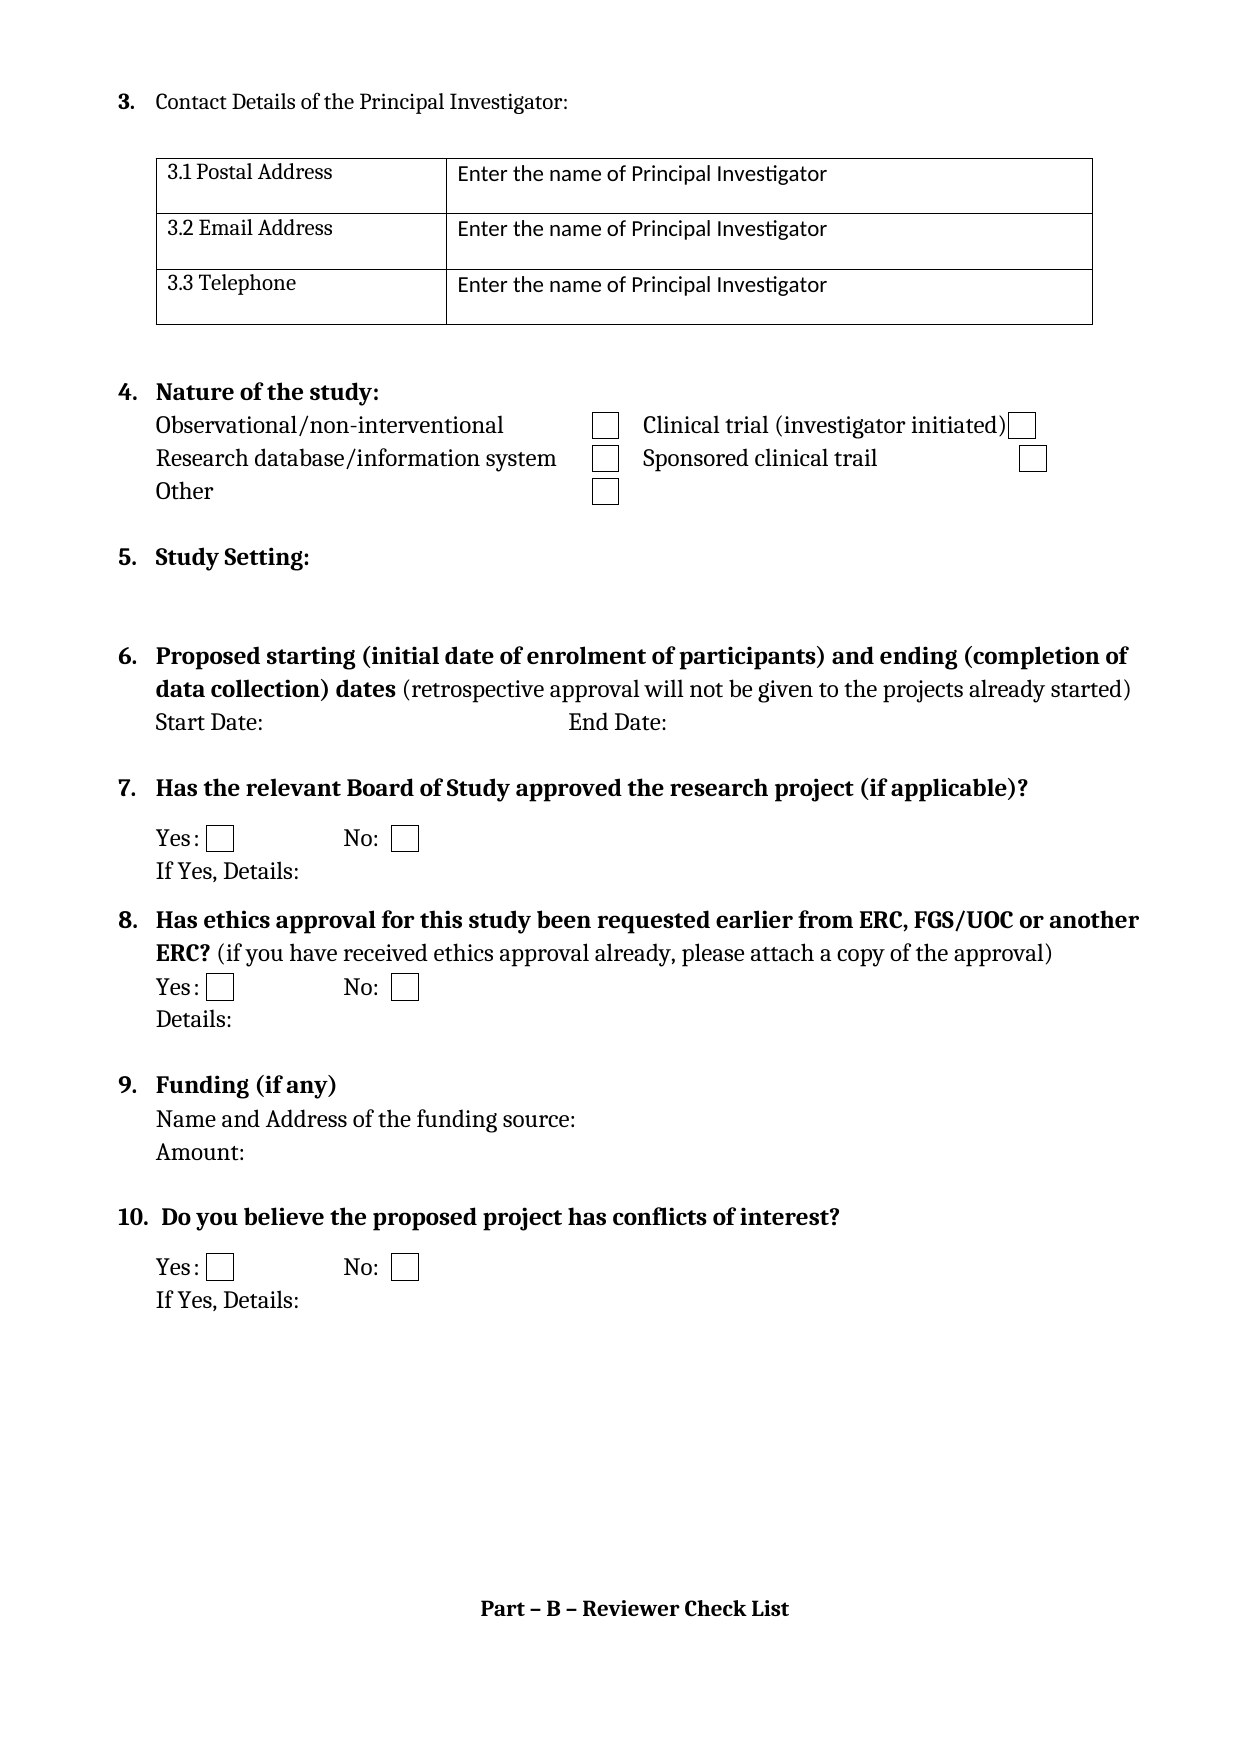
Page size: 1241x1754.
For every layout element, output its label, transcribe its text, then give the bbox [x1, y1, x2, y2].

list Yes : No: [156, 972, 1152, 1001]
table_header 3.1 Postal Address [157, 159, 446, 213]
list Study Setting: [118, 543, 1152, 572]
list Observational/non-interventional Clinical trial (investigator initiated) [156, 411, 1181, 439]
list Funding (if any) [118, 1071, 1152, 1100]
list Other [156, 477, 1181, 506]
list Has ethics approval for this study been requested earlier from ERC, FGS/UOC or another ERC? (if you have received ethics approval already, please attach a copy of the approval) [118, 906, 1152, 968]
text Part – B – Reviewer Check List [118, 1596, 1152, 1622]
text If Yes, Details: [118, 857, 1152, 885]
list Name and Address of the funding source: [156, 1104, 1152, 1133]
list Research database/information system Sponsored clinical trail [156, 444, 1181, 472]
list Details: [156, 1005, 1152, 1034]
list Amount: [156, 1137, 1152, 1166]
list Do you believe the proposed project has conflicts of interest? [118, 1203, 1152, 1232]
table_cell 3.2 Email Address [157, 214, 446, 269]
list Nature of the study: [118, 378, 1152, 406]
list Has the relevant Board of Study approved the research project (if applicable)? [118, 774, 1152, 803]
table_cell 3.3 Telephone [157, 270, 446, 324]
list Proposed starting (initial date of enrolment of participants) and ending (completion of data collection) dates (retrospective approval will not be given to the projects already started) [118, 642, 1152, 704]
text If Yes, Details: [118, 1286, 1152, 1314]
text Yes : No: [118, 1252, 1152, 1281]
list Start Date: End Date: [156, 708, 1152, 737]
text Yes : No: [118, 824, 1152, 852]
list Contact Details of the Principal Investigator: [118, 89, 1152, 115]
